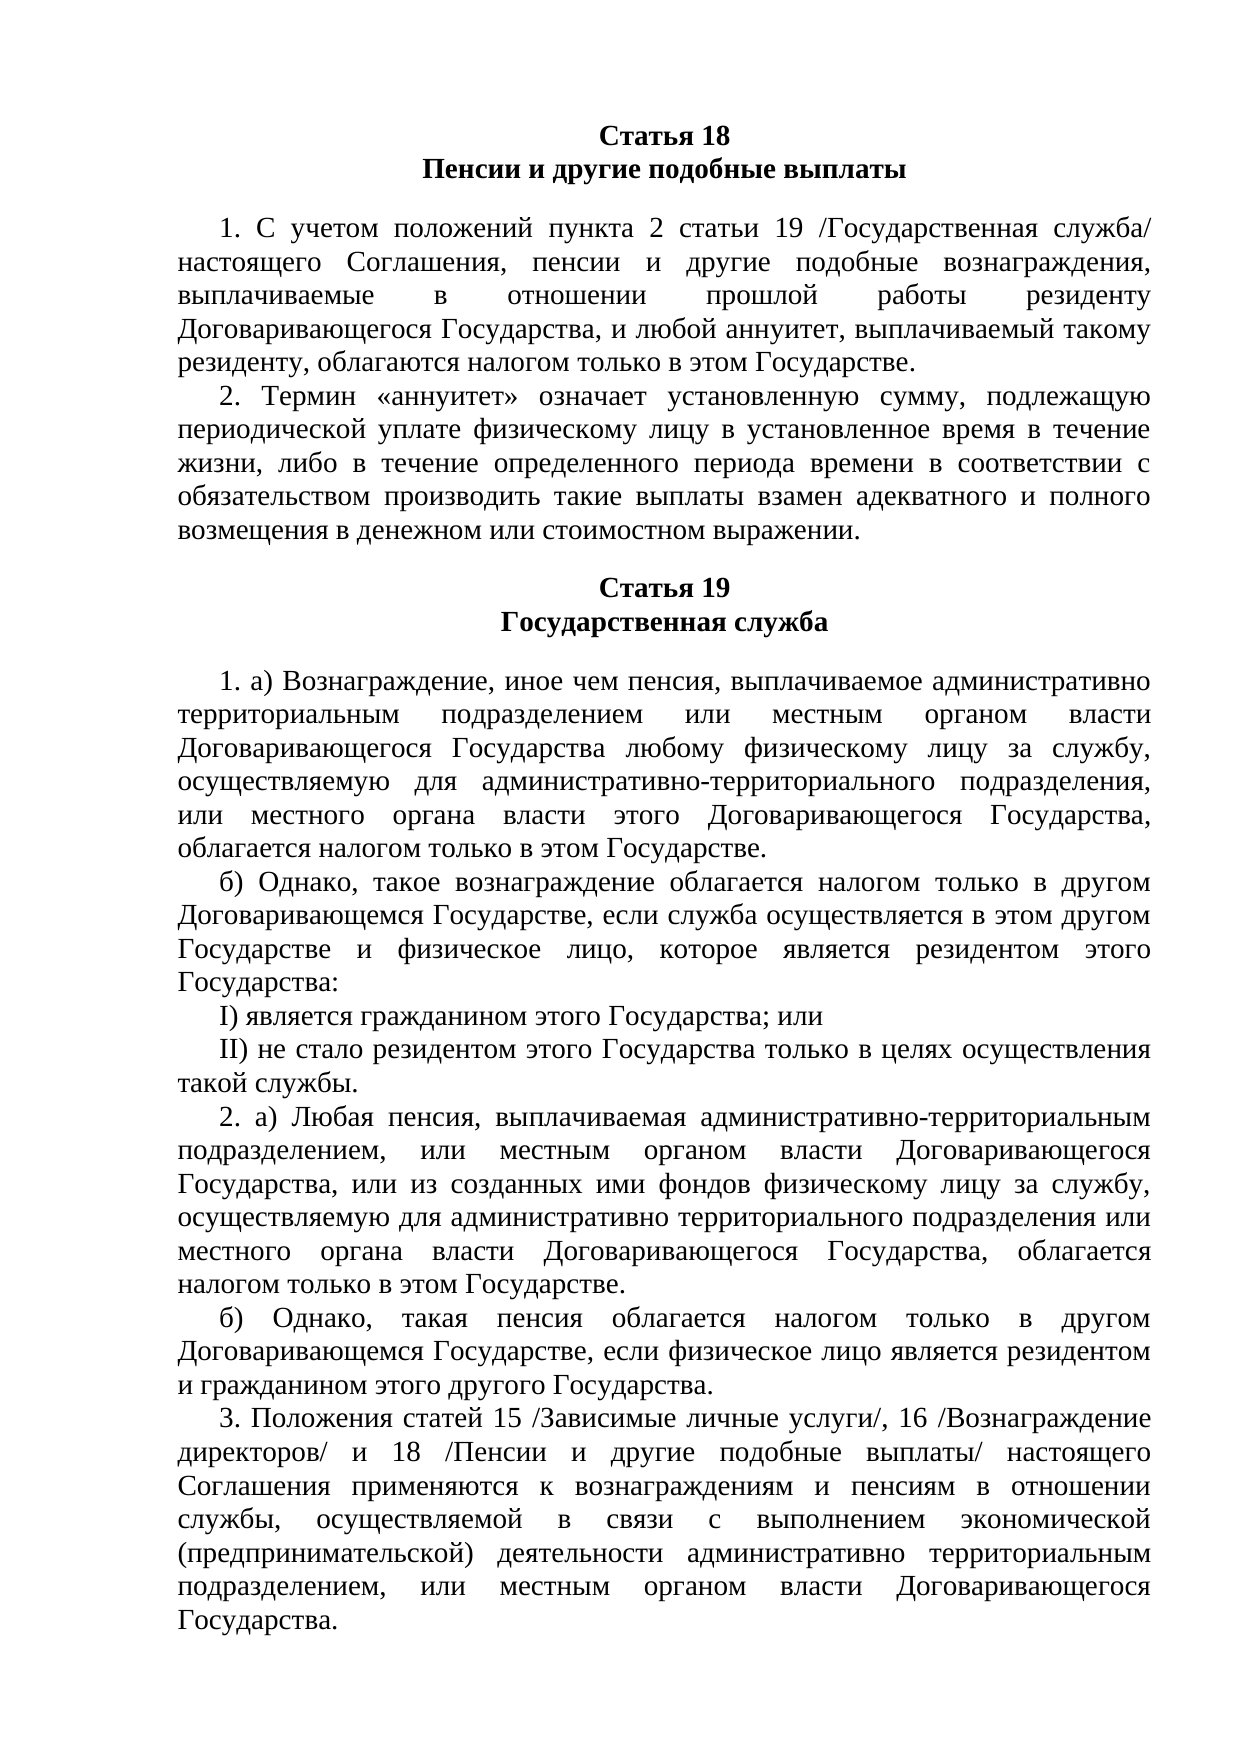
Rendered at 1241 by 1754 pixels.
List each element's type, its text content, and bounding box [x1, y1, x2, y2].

text 2. Термин «аннуитет» означает установленную сумму, подлежащую периодической уплате физическому лицу в установленное время в течение жизни, либо в течение определенного периода времени в соответствии с обязательством производить такие выплаты взамен адекватного и полного возмещения в денежном или стоимостном выражении. [177, 378, 1152, 546]
text 1. а) Вознаграждение, иное чем пенсия, выплачиваемое административно территориальным подразделением или местным органом власти Договаривающегося Государства любому физическому лицу за службу, осуществляемую для административно-территориального подразделения, или местного органа власти этого Договаривающегося Государства, облагается налогом только в этом Государстве. [177, 663, 1152, 864]
text Государственная служба [177, 604, 1152, 638]
text 2. а) Любая пенсия, выплачиваемая административно-территориальным подразделением, или местным органом власти Договаривающегося Государства, или из созданных ими фондов физическому лицу за службу, осуществляемую для административно территориального подразделения или местного органа власти Договаривающегося Государства, облагается налогом только в этом Государстве. [177, 1099, 1152, 1300]
text I) является гражданином этого Государства; или [177, 998, 1152, 1032]
text 1. С учетом положений пункта 2 статьи 19 /Государственная служба/ настоящего Соглашения, пенсии и другие подобные вознаграждения, выплачиваемые в отношении прошлой работы резиденту Договаривающегося Государства, и любой аннуитет, выплачиваемый такому резиденту, облагаются налогом только в этом Государстве. [177, 210, 1152, 378]
text II) не стало резидентом этого Государства только в целях осуществления такой службы. [177, 1032, 1152, 1099]
text Статья 18 [177, 118, 1152, 152]
text Статья 19 [177, 571, 1152, 604]
text Пенсии и другие подобные выплаты [177, 152, 1152, 185]
text б) Однако, такая пенсия облагается налогом только в другом Договаривающемся Государстве, если физическое лицо является резидентом и гражданином этого другого Государства. [177, 1300, 1152, 1401]
text б) Однако, такое вознаграждение облагается налогом только в другом Договаривающемся Государстве, если служба осуществляется в этом другом Государстве и физическое лицо, которое является резидентом этого Государства: [177, 864, 1152, 998]
text 3. Положения статей 15 /Зависимые личные услуги/, 16 /Вознаграждение директоров/ и 18 /Пенсии и другие подобные выплаты/ настоящего Соглашения применяются к вознаграждениям и пенсиям в отношении службы, осуществляемой в связи с выполнением экономической (предпринимательской) деятельности административно территориальным подразделением, или местным органом власти Договаривающегося Государства. [177, 1401, 1152, 1635]
